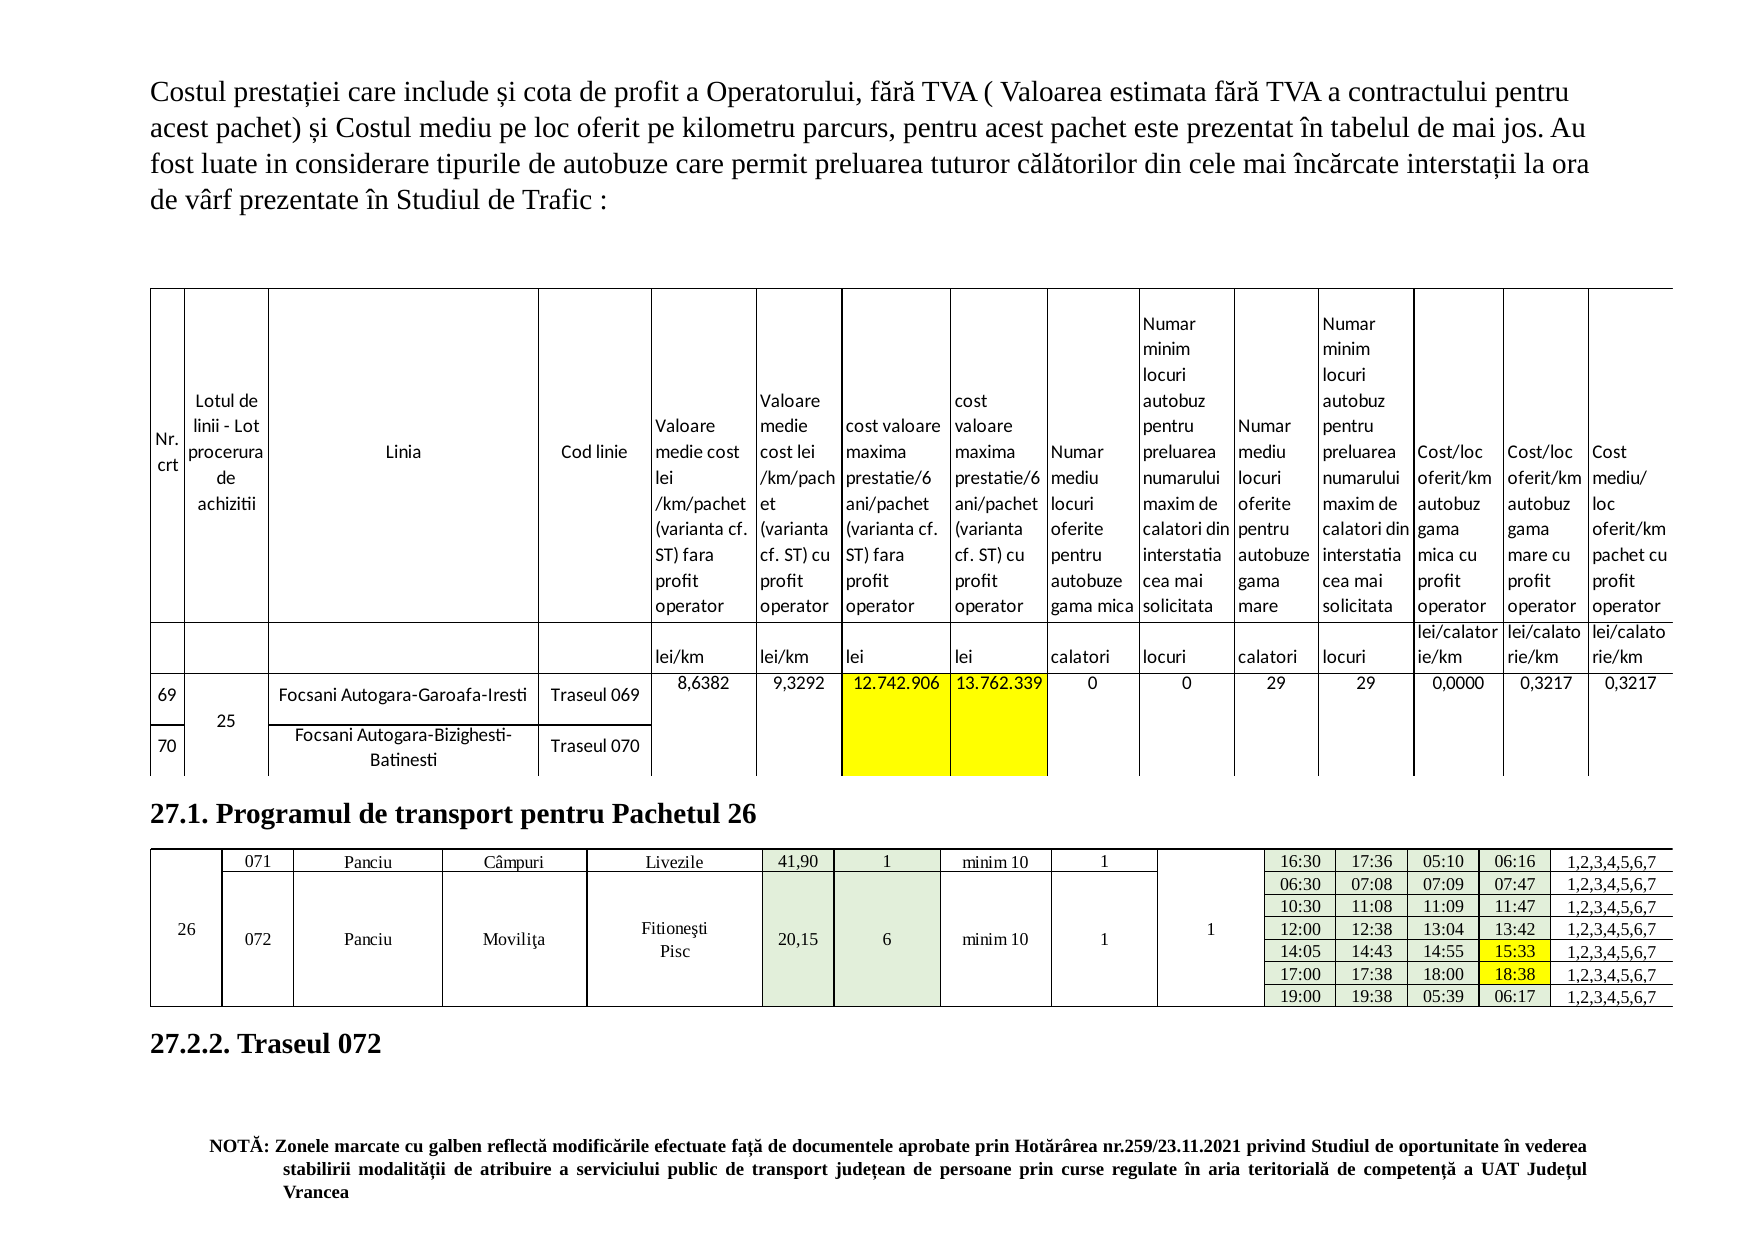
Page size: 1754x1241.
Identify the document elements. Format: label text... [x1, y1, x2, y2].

text 27.2.2. Traseul 072 [150, 1026, 1604, 1060]
text 27.1. Programul de transport pentru Pachetul 26 [150, 796, 1604, 829]
text Costul prestației care include și cota de profit a Operatorului, fără TVA ( Valoarea estimata fără TVA a contractului pentru acest pachet) și Costul mediu pe loc oferit pe kilometru parcurs, pentru acest pachet este prezentat în tabelul de mai jos. Au fost luate in considerare tipurile de autobuze care permit preluarea tuturor călătorilor din cele mai încărcate interstații la ora de vârf prezentate în Studiul de Trafic : [150, 74, 1604, 216]
